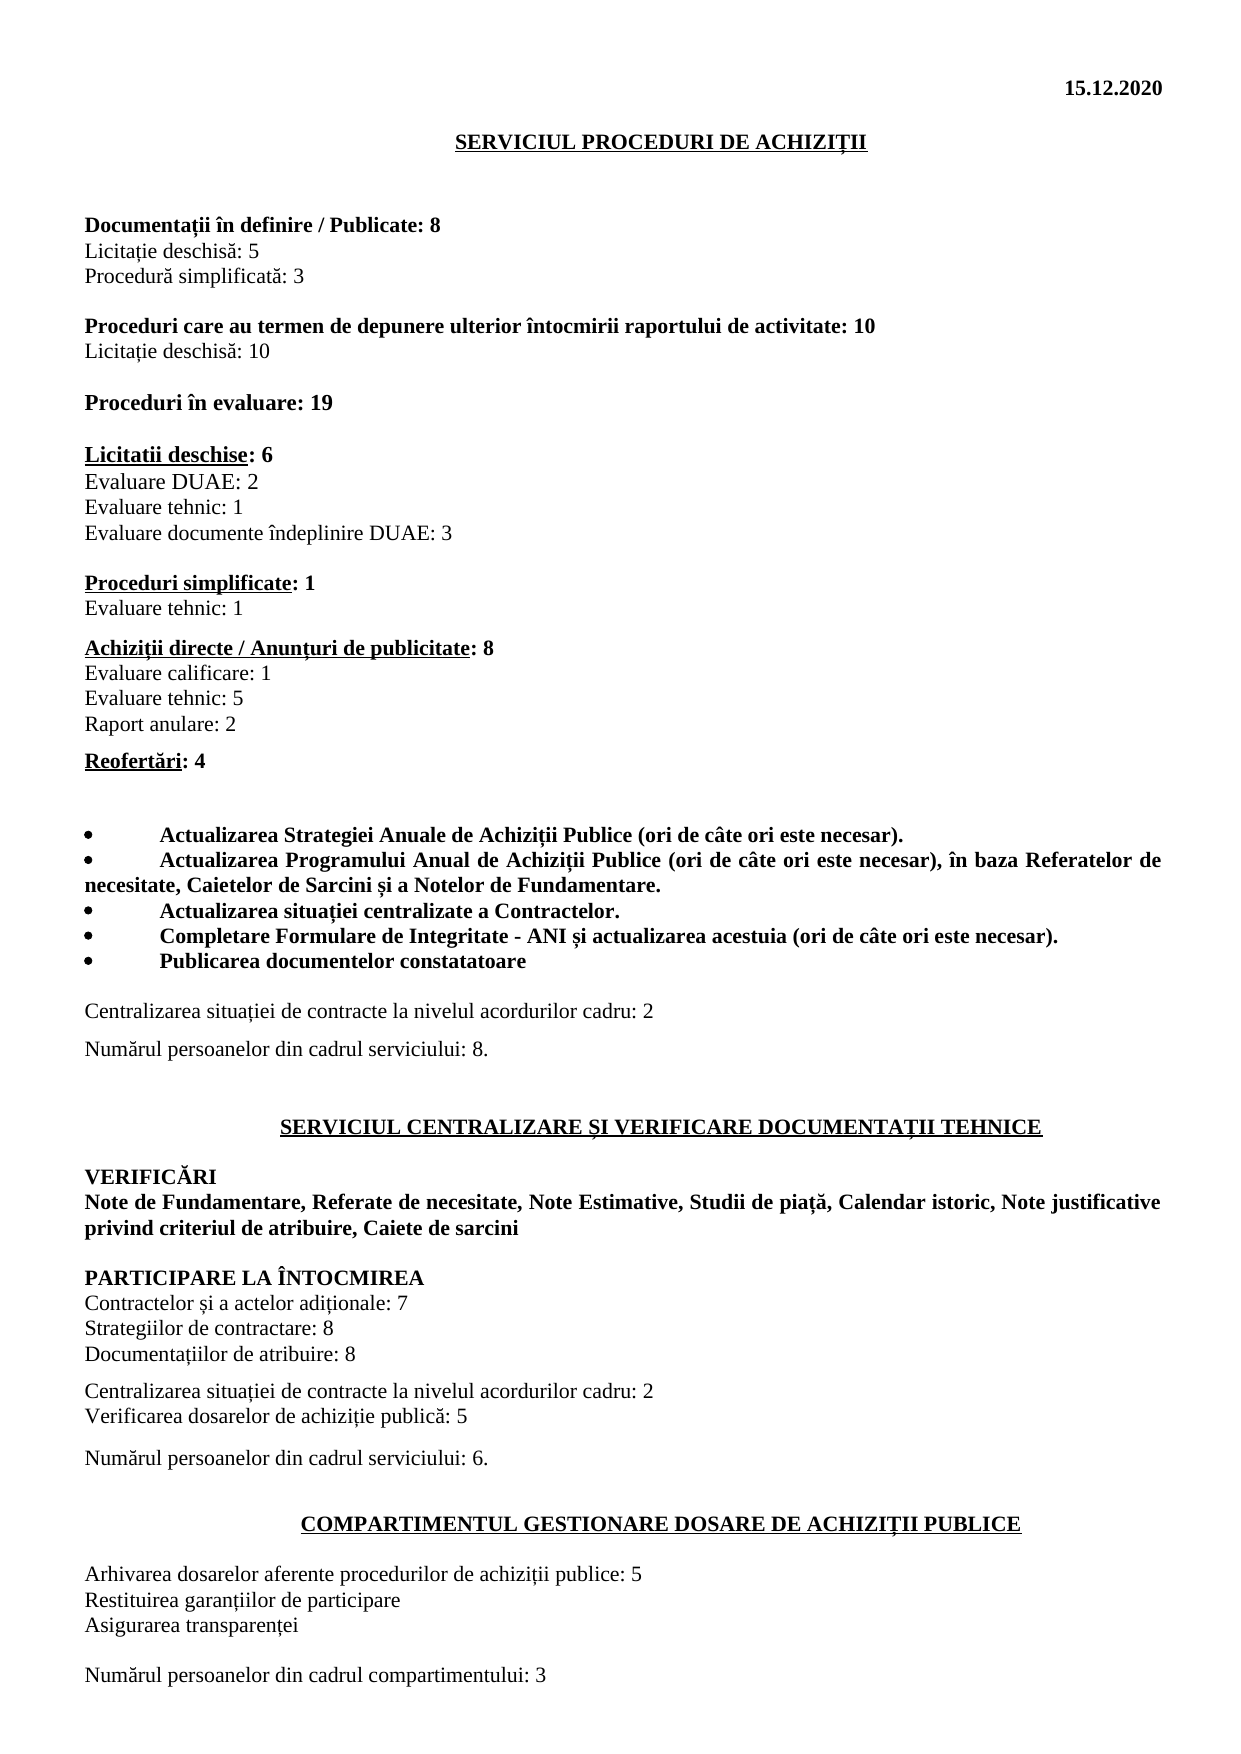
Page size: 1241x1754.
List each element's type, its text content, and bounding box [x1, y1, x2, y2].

text Asigurarea transparenței [84, 1612, 1162, 1637]
text Documentații în definire / Publicate: 8 [84, 212, 1162, 238]
text Evaluare calificare: 1 [84, 660, 1162, 685]
text Achiziții directe / Anunțuri de publicitate: 8 [84, 635, 1162, 660]
text Evaluare tehnic: 1 [84, 494, 1162, 519]
list SERVICIUL PROCEDURI DE ACHIZIȚII [159, 129, 1162, 154]
list COMPARTIMENTUL GESTIONARE DOSARE DE ACHIZIȚII PUBLICE [159, 1511, 1162, 1536]
text Numărul persoanelor din cadrul serviciului: 8. [84, 1036, 1162, 1061]
text VERIFICĂRI [84, 1164, 1162, 1189]
text Proceduri în evaluare: 19 [84, 389, 1162, 415]
list Actualizarea Programului Anual de Achiziții Publice (ori de câte ori este necesar), în baza Referatelor de necesitate, Caietelor de Sarcini și a Notelor de Fundamentare. [84, 847, 1162, 898]
list Actualizarea situației centralizate a Contractelor. [84, 898, 1162, 923]
list Completare Formulare de Integritate - ANI și actualizarea acestuia (ori de câte ori este necesar). [84, 923, 1162, 948]
text Verificarea dosarelor de achiziție publică: 5 [84, 1403, 1162, 1428]
text Centralizarea situației de contracte la nivelul acordurilor cadru: 2 [84, 1378, 1162, 1403]
text Strategiilor de contractare: 8 [84, 1315, 1162, 1341]
text Licitatii deschise: 6 [84, 442, 1162, 468]
text Procedură simplificată: 3 [84, 263, 1162, 288]
text Documentațiilor de atribuire: 8 [84, 1341, 1162, 1366]
text Proceduri care au termen de depunere ulterior întocmirii raportului de activitate: 10 [84, 313, 1162, 338]
text PARTICIPARE LA ÎNTOCMIREA [84, 1265, 1162, 1290]
text Centralizarea situației de contracte la nivelul acordurilor cadru: 2 [84, 998, 1162, 1024]
text Licitație deschisă: 5 [84, 238, 1162, 263]
text Proceduri simplificate: 1 [84, 570, 1162, 595]
text Restituirea garanțiilor de participare [84, 1587, 1162, 1612]
text Contractelor și a actelor adiționale: 7 [84, 1290, 1162, 1315]
list Actualizarea Strategiei Anuale de Achiziții Publice (ori de câte ori este necesar). [84, 822, 1162, 847]
text Licitație deschisă: 10 [84, 338, 1162, 364]
text Raport anulare: 2 [84, 711, 1162, 736]
list 15.12.2020 [159, 75, 1162, 100]
text Note de Fundamentare, Referate de necesitate, Note Estimative, Studii de piață, Calendar istoric, Note justificative privind criteriul de atribuire, Caiete de sarcini [84, 1189, 1162, 1240]
text Reofertări: 4 [84, 748, 1162, 773]
list Publicarea documentelor constatatoare [84, 948, 1162, 973]
text Evaluare DUAE: 2 [84, 468, 1162, 494]
text Numărul persoanelor din cadrul compartimentului: 3 [84, 1662, 1162, 1687]
text Arhivarea dosarelor aferente procedurilor de achiziții publice: 5 [84, 1561, 1162, 1587]
text Evaluare tehnic: 5 [84, 685, 1162, 711]
text Evaluare documente îndeplinire DUAE: 3 [84, 519, 1162, 545]
text Numărul persoanelor din cadrul serviciului: 6. [84, 1445, 1162, 1470]
text Evaluare tehnic: 1 [84, 595, 1162, 620]
list SERVICIUL CENTRALIZARE ȘI VERIFICARE DOCUMENTAȚII TEHNICE [159, 1114, 1162, 1139]
